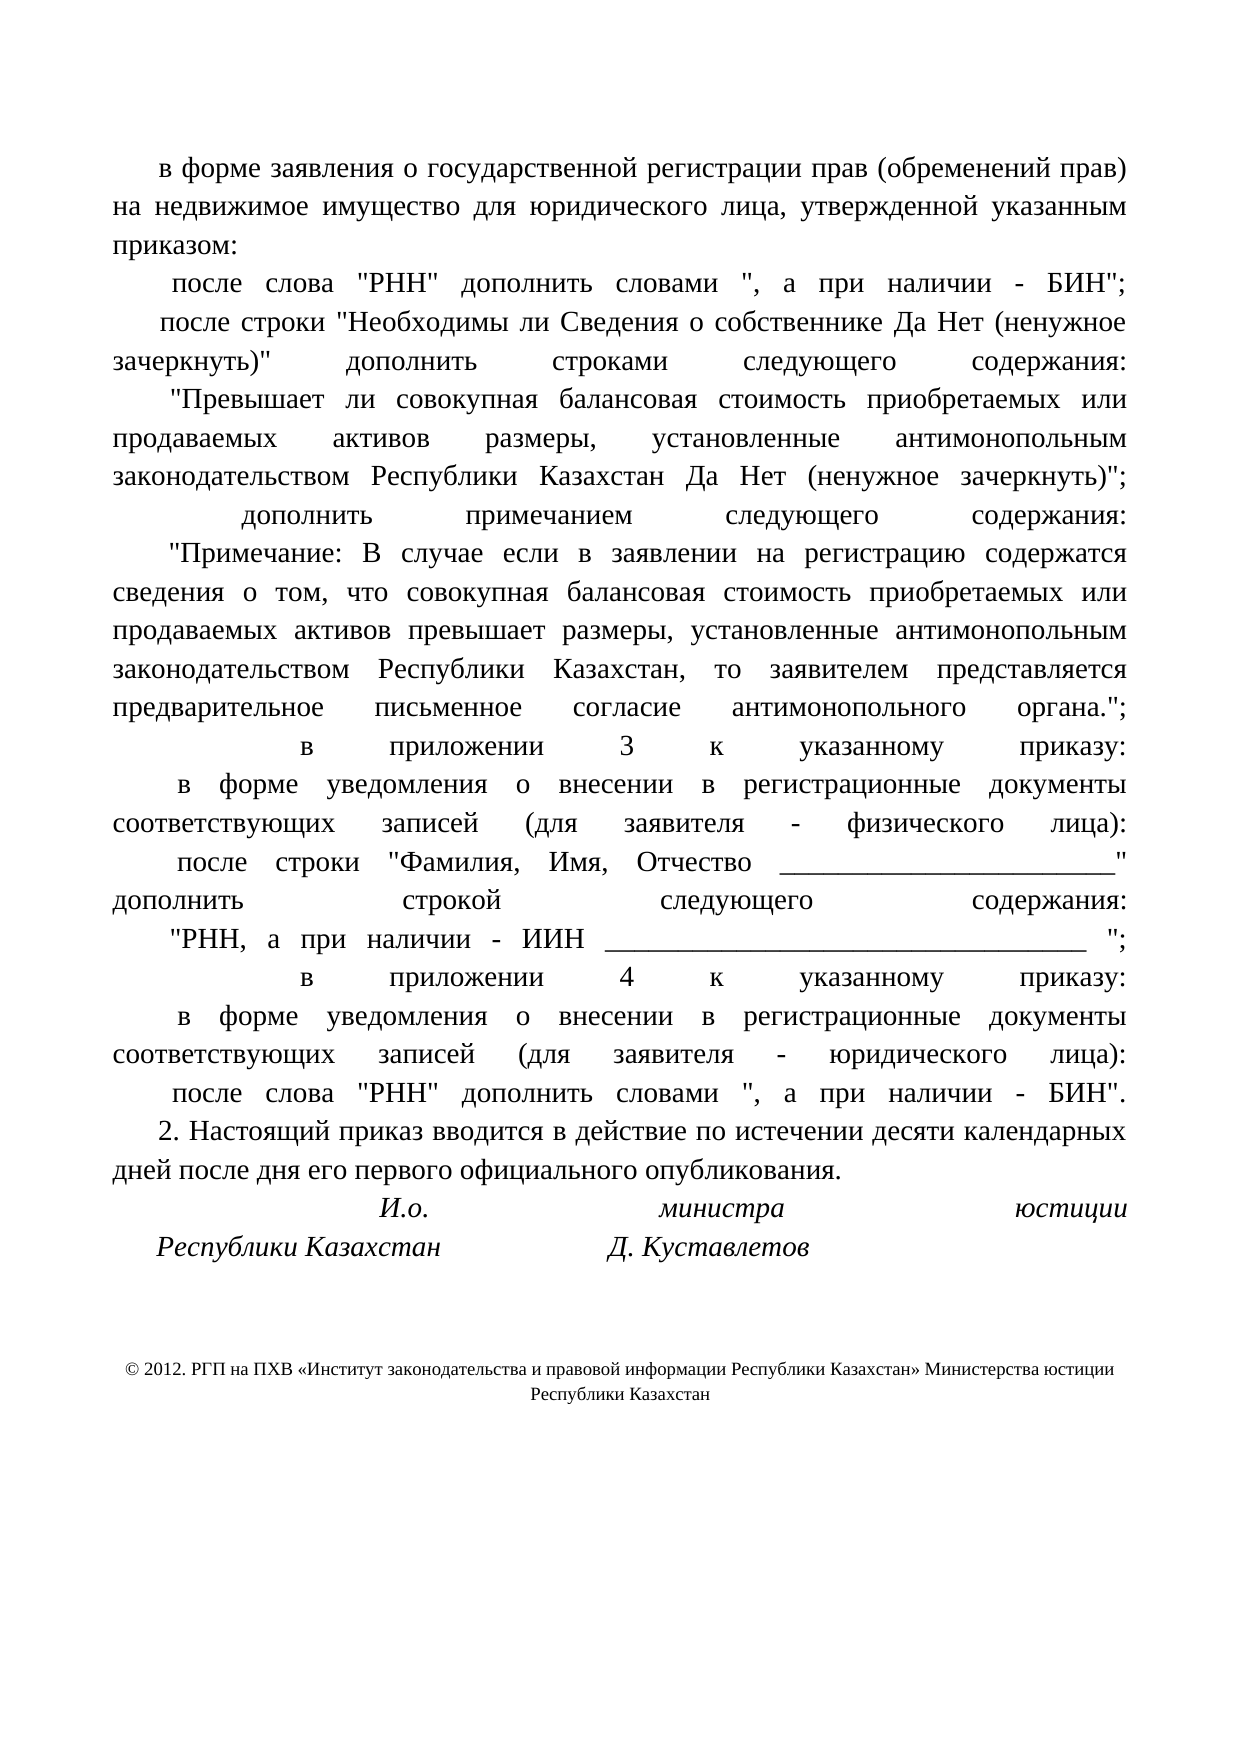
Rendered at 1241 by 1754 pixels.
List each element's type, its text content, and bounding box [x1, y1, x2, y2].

text И.о. министра юстиции Республики Казахстан Д. Куставлетов [112, 1191, 1128, 1263]
text © 2012. РГП на ПХВ «Институт законодательства и правовой информации Республики Казахстан» Министерства юстиции Республики Казахстан [112, 1358, 1128, 1405]
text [112, 150, 1128, 1186]
